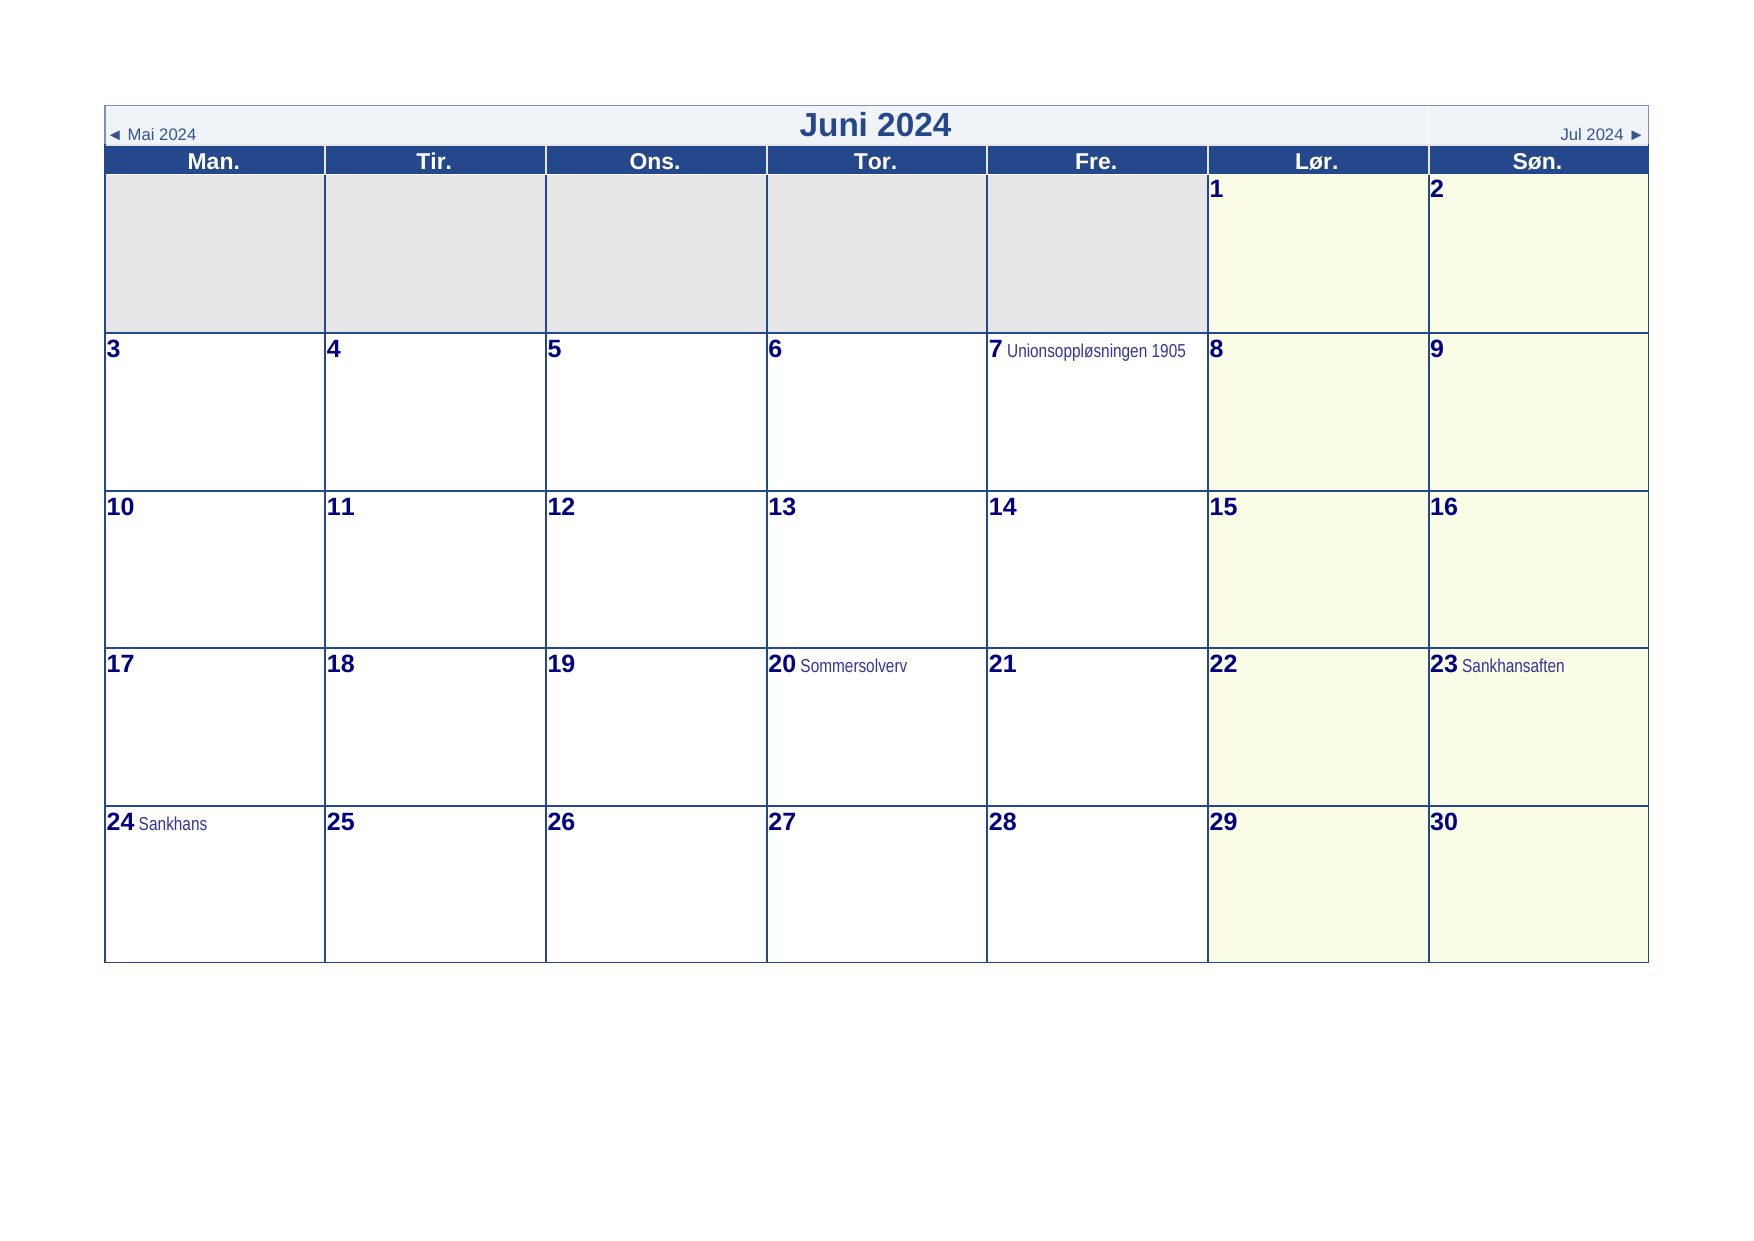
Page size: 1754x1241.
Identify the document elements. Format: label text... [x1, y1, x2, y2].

table_cell 22 [1209, 649, 1428, 804]
table_cell Fre. [988, 146, 1207, 174]
table_cell [988, 175, 1207, 332]
table_cell Søn. [1430, 146, 1648, 174]
table_cell 5 [547, 334, 766, 489]
table_header ◄ Mai 2024 [106, 106, 325, 144]
table_cell Tir. [326, 146, 545, 174]
table_cell Tor. [768, 146, 986, 174]
table_cell [326, 175, 545, 332]
table_cell [547, 175, 766, 332]
table_cell 16 [1430, 492, 1648, 647]
table_cell 18 [326, 649, 545, 804]
table_cell 8 [1209, 334, 1428, 489]
table_cell 17 [106, 649, 324, 804]
table_header Jul 2024 ► [1429, 106, 1648, 144]
table_cell 13 [768, 492, 986, 647]
table_cell 19 [547, 649, 766, 804]
table_cell 20 Sommersolverv [768, 649, 986, 804]
table_cell 21 [988, 649, 1207, 804]
table_cell 14 [988, 492, 1207, 647]
table_cell 28 [988, 807, 1207, 962]
table_header Juni 2024 [325, 106, 1428, 144]
table_cell [768, 175, 986, 332]
table_cell 2 [1430, 175, 1648, 332]
table_cell [106, 175, 324, 332]
table_cell 4 [326, 334, 545, 489]
table_cell Lør. [1209, 146, 1428, 174]
table_cell 23 Sankhansaften [1430, 649, 1648, 804]
table_cell 25 [326, 807, 545, 962]
table_cell 6 [768, 334, 986, 489]
table_cell 9 [1430, 334, 1648, 489]
table_cell 27 [768, 807, 986, 962]
table_cell Man. [106, 146, 324, 174]
table_cell 11 [326, 492, 545, 647]
table_cell Ons. [547, 146, 766, 174]
table_cell 15 [1209, 492, 1428, 647]
table_cell 10 [106, 492, 324, 647]
table_cell 26 [547, 807, 766, 962]
table_cell 12 [547, 492, 766, 647]
table_cell 1 [1209, 175, 1428, 332]
table_cell 30 [1430, 807, 1648, 962]
table_cell 3 [106, 334, 324, 489]
table_cell 29 [1209, 807, 1428, 962]
table_cell 7 Unionsoppløsningen 1905 [988, 334, 1207, 489]
table_cell 24 Sankhans [106, 807, 324, 962]
